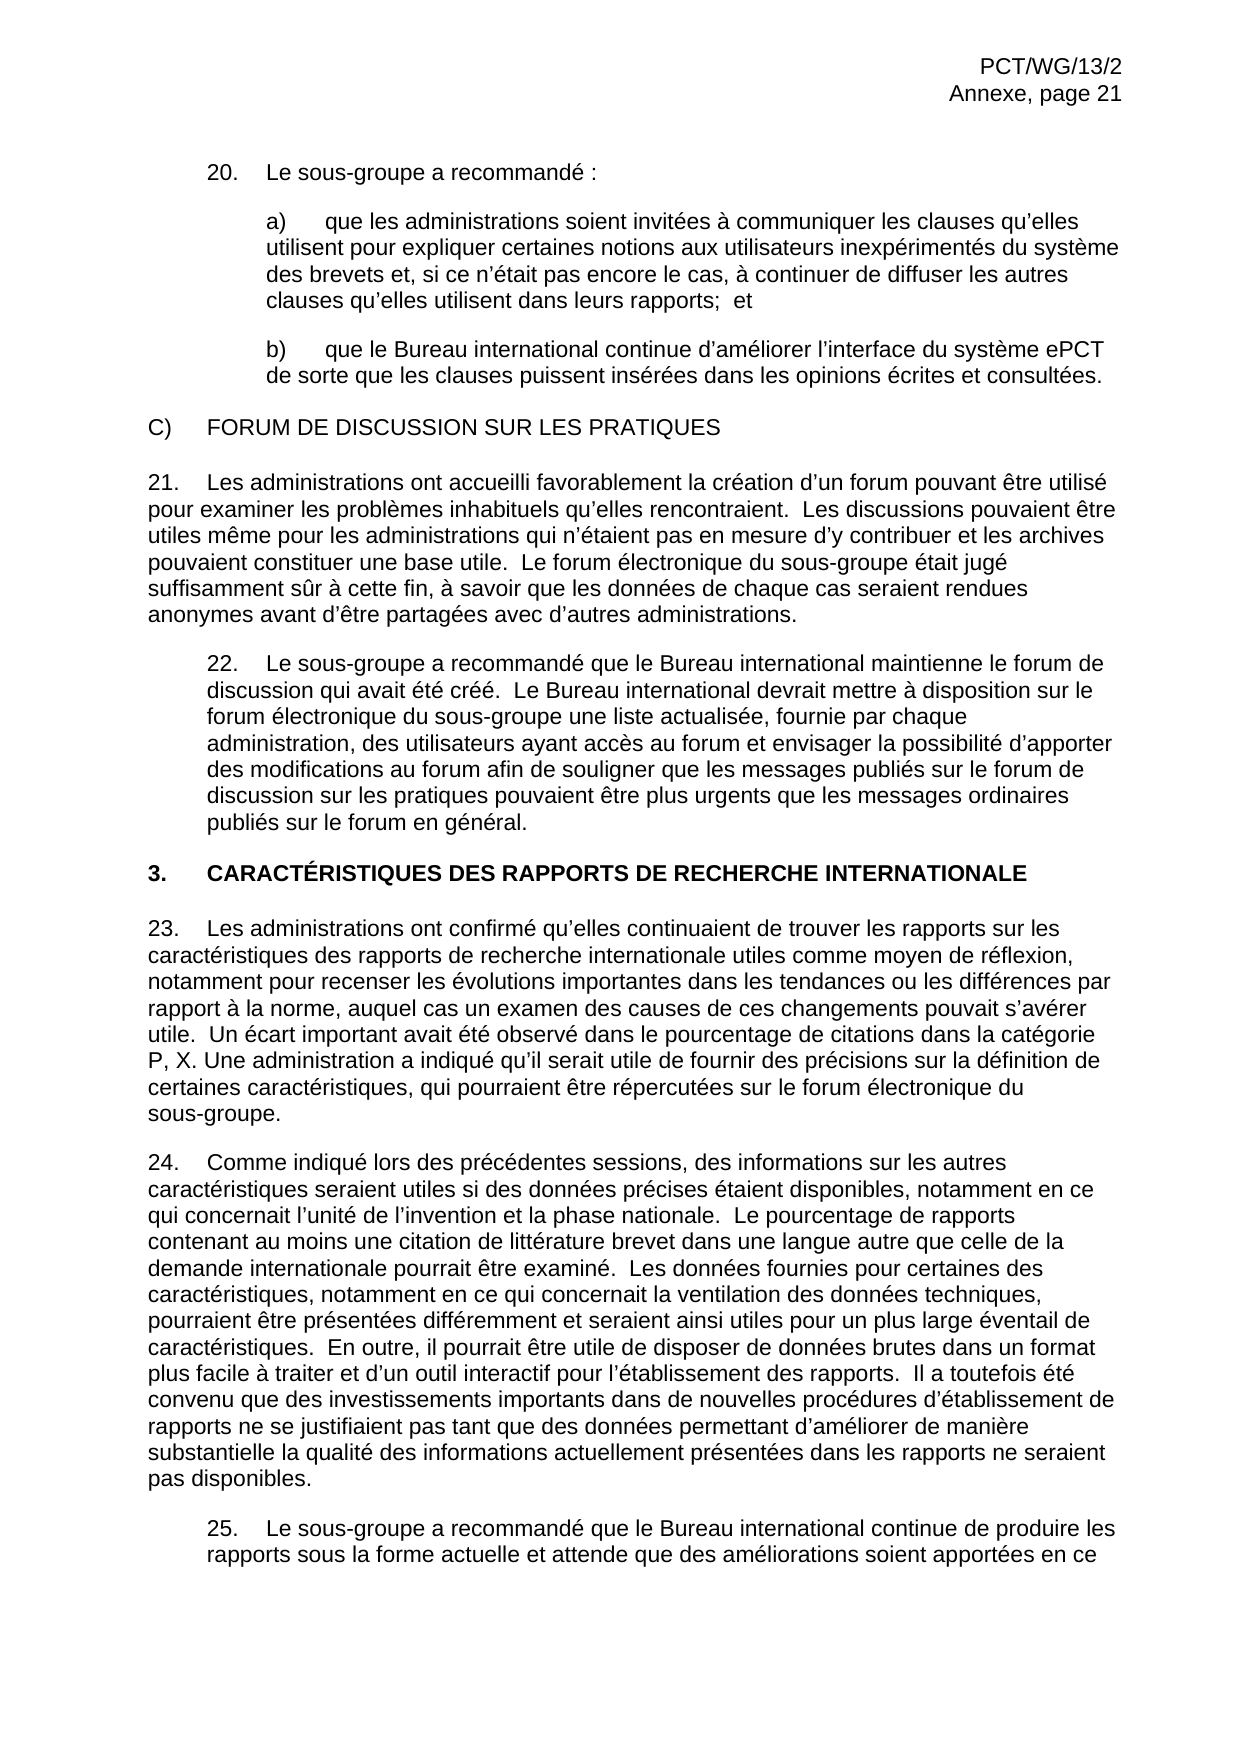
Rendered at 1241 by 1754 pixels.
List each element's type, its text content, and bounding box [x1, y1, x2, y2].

list que le Bureau international continue d’améliorer l’interface du système ePCT de sorte que les clauses puissent insérées dans les opinions écrites et consultées. [266, 336, 1122, 389]
list Le sous-groupe a recommandé que le Bureau international maintienne le forum de discussion qui avait été créé. Le Bureau international devrait mettre à disposition sur le forum électronique du sous-groupe une liste actualisée, fournie par chaque administration, des utilisateurs ayant accès au forum et envisager la possibilité d’apporter des modifications au forum afin de souligner que les messages publiés sur le forum de discussion sur les pratiques pouvaient être plus urgents que les messages ordinaires publiés sur le forum en général. [207, 650, 1122, 835]
list Les administrations ont accueilli favorablement la création d’un forum pouvant être utilisé pour examiner les problèmes inhabituels qu’elles rencontraient. Les discussions pouvaient être utiles même pour les administrations qui n’étaient pas en mesure d’y contribuer et les archives pouvaient constituer une base utile. Le forum électronique du sous-groupe était jugé suffisamment sûr à cette fin, à savoir que les données de chaque cas seraient rendues anonymes avant d’être partagées avec d’autres administrations. [148, 469, 1122, 627]
list Le sous-groupe a recommandé : [207, 158, 1122, 185]
list Les administrations ont confirmé qu’elles continuaient de trouver les rapports sur les caractéristiques des rapports de recherche internationale utiles comme moyen de réflexion, notamment pour recenser les évolutions importantes dans les tendances ou les différences par rapport à la norme, auquel cas un examen des causes de ces changements pouvait s’avérer utile. Un écart important avait été observé dans le pourcentage de citations dans la catégorie P, X. Une administration a indiqué qu’il serait utile de fournir des précisions sur la définition de certaines caractéristiques, qui pourraient être répercutées sur le forum électronique du sous-groupe. [148, 915, 1122, 1126]
list Comme indiqué lors des précédentes sessions, des informations sur les autres caractéristiques seraient utiles si des données précises étaient disponibles, notamment en ce qui concernait l’unité de l’invention et la phase nationale. Le pourcentage de rapports contenant au moins une citation de littérature brevet dans une langue autre que celle de la demande internationale pourrait être examiné. Les données fournies pour certaines des caractéristiques, notamment en ce qui concernait la ventilation des données techniques, pourraient être présentées différemment et seraient ainsi utiles pour un plus large éventail de caractéristiques. En outre, il pourrait être utile de disposer de données brutes dans un format plus facile à traiter et d’un outil interactif pour l’établissement des rapports. Il a toutefois été convenu que des investissements importants dans de nouvelles procédures d’établissement de rapports ne se justifiaient pas tant que des données permettant d’améliorer de manière substantielle la qualité des informations actuellement présentées dans les rapports ne seraient pas disponibles. [148, 1149, 1122, 1492]
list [207, 1515, 1122, 1567]
subtitle C) Forum de discussion sur les pratiques [148, 414, 1122, 440]
list que les administrations soient invitées à communiquer les clauses qu’elles utilisent pour expliquer certaines notions aux utilisateurs inexpérimentés du système des brevets et, si ce n’était pas encore le cas, à continuer de diffuser les autres clauses qu’elles utilisent dans leurs rapports; et [266, 208, 1122, 313]
subtitle 3. Caractéristiques des rapports de recherche internationale [148, 860, 1122, 886]
